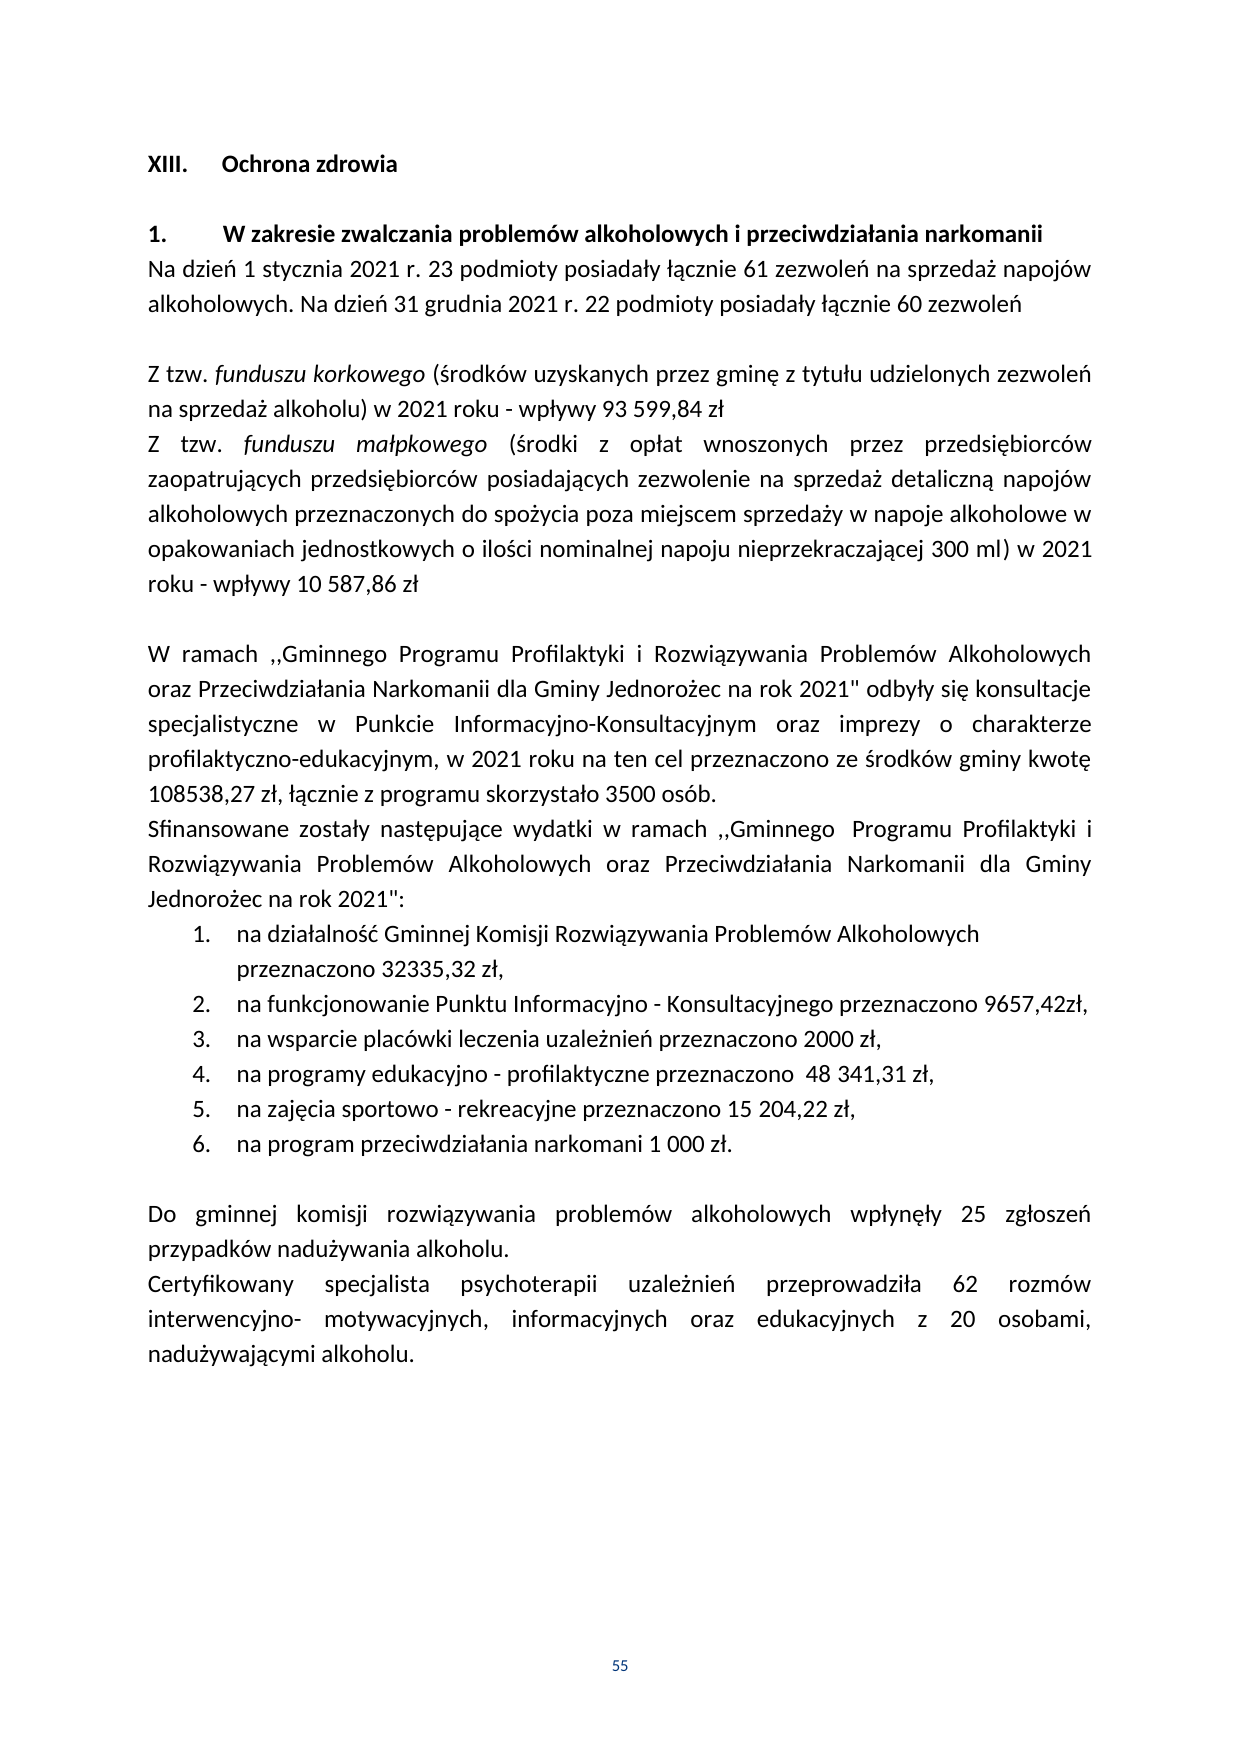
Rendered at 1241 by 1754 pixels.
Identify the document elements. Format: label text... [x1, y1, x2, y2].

text Na dzień 1 stycznia 2021 r. 23 podmioty posiadały łącznie 61 zezwoleń na sprzedaż napojów alkoholowych. Na dzień 31 grudnia 2021 r. 22 podmioty posiadały łącznie 60 zezwoleń [148, 253, 1092, 318]
list na zajęcia sportowo - rekreacyjne przeznaczono 15 204,22 zł, [192, 1093, 1092, 1123]
text Certyfikowany specjalista psychoterapii uzależnień przeprowadziła 62 rozmów interwencyjno- motywacyjnych, informacyjnych oraz edukacyjnych z 20 osobami, nadużywającymi alkoholu. [148, 1268, 1092, 1368]
text Do gminnej komisji rozwiązywania problemów alkoholowych wpłynęły 25 zgłoszeń przypadków nadużywania alkoholu. [148, 1198, 1092, 1263]
list na wsparcie placówki leczenia uzależnień przeznaczono 2000 zł, [192, 1023, 1092, 1053]
list na działalność Gminnej Komisji Rozwiązywania Problemów Alkoholowych przeznaczono 32335,32 zł, [192, 918, 1092, 983]
subtitle W zakresie zwalczania problemów alkoholowych i przeciwdziałania narkomanii [148, 218, 1092, 248]
list na programy edukacyjno - profilaktyczne przeznaczono 48 341,31 zł, [192, 1058, 1092, 1088]
text Sfinansowane zostały następujące wydatki w ramach ,,Gminnego Programu Profilaktyki i Rozwiązywania Problemów Alkoholowych oraz Przeciwdziałania Narkomanii dla Gminy Jednorożec na rok 2021": [148, 813, 1092, 913]
text Z tzw. funduszu korkowego (środków uzyskanych przez gminę z tytułu udzielonych zezwoleń na sprzedaż alkoholu) w 2021 roku - wpływy 93 599,84 zł [148, 358, 1092, 423]
list Ochrona zdrowia [148, 148, 1130, 178]
text W ramach ,,Gminnego Programu Profilaktyki i Rozwiązywania Problemów Alkoholowych oraz Przeciwdziałania Narkomanii dla Gminy Jednorożec na rok 2021" odbyły się konsultacje specjalistyczne w Punkcie Informacyjno-Konsultacyjnym oraz imprezy o charakterze profilaktyczno-edukacyjnym, w 2021 roku na ten cel przeznaczono ze środków gminy kwotę 108538,27 zł, łącznie z programu skorzystało 3500 osób. [148, 638, 1092, 808]
list na program przeciwdziałania narkomani 1 000 zł. [192, 1128, 1092, 1158]
text Z tzw. funduszu małpkowego (środki z opłat wnoszonych przez przedsiębiorców zaopatrujących przedsiębiorców posiadających zezwolenie na sprzedaż detaliczną napojów alkoholowych przeznaczonych do spożycia poza miejscem sprzedaży w napoje alkoholowe w opakowaniach jednostkowych o ilości nominalnej napoju nieprzekraczającej 300 ml) w 2021 roku - wpływy 10 587,86 zł [148, 428, 1092, 598]
list na funkcjonowanie Punktu Informacyjno - Konsultacyjnego przeznaczono 9657,42zł, [192, 988, 1092, 1018]
